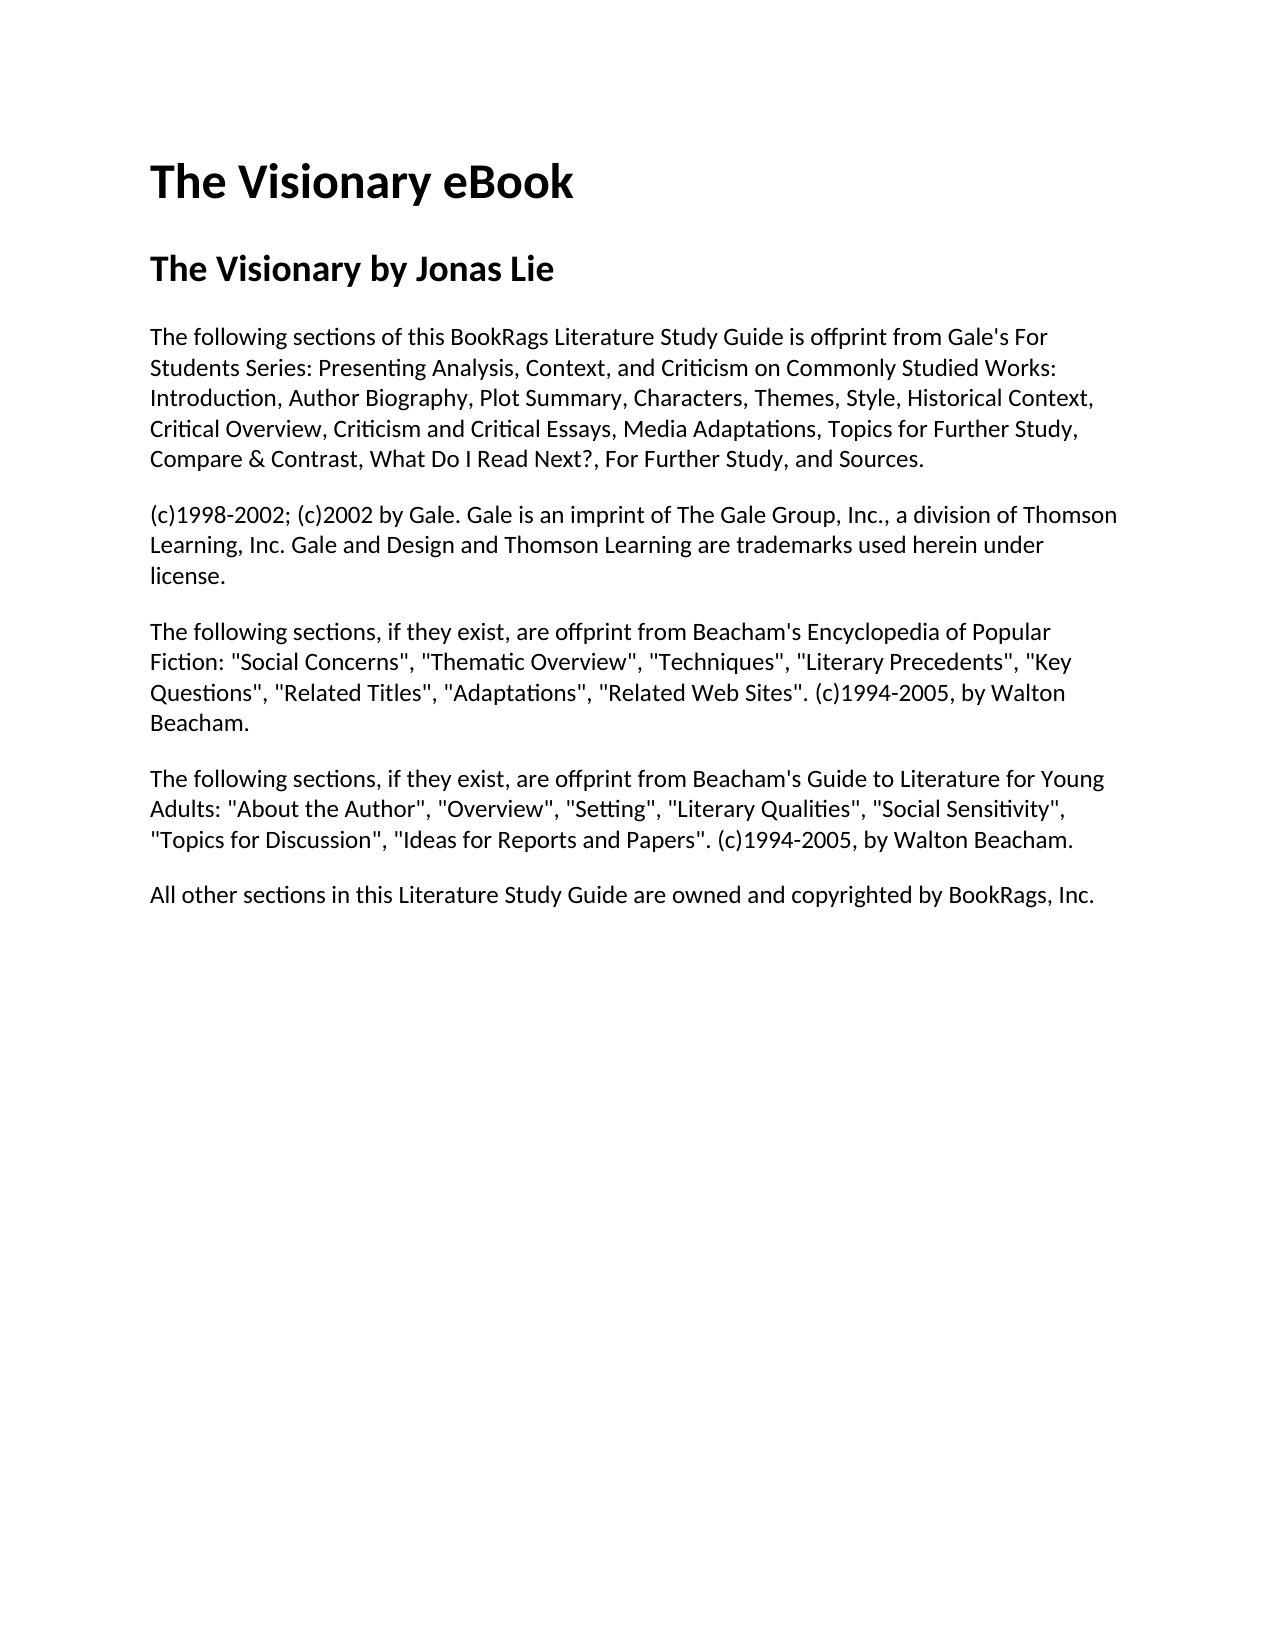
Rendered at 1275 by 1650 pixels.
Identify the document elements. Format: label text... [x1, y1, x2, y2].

text The Visionary by Jonas Lie [150, 244, 1125, 290]
text All other sections in this Literature Study Guide are owned and copyrighted by BookRags, Inc. [150, 879, 1125, 910]
text (c)1998-2002; (c)2002 by Gale. Gale is an imprint of The Gale Group, Inc., a division of Thomson Learning, Inc. Gale and Design and Thomson Learning are trademarks used herein under license. [150, 499, 1125, 591]
text The Visionary eBook [150, 150, 1125, 211]
text The following sections, if they exist, are offprint from Beacham's Encyclopedia of Popular Fiction: "Social Concerns", "Thematic Overview", "Techniques", "Literary Precedents", "Key Questions", "Related Titles", "Adaptations", "Related Web Sites". (c)1994-2005, by Walton Beacham. [150, 616, 1125, 738]
text The following sections of this BookRags Literature Study Guide is offprint from Gale's For Students Series: Presenting Analysis, Context, and Criticism on Commonly Studied Works: Introduction, Author Biography, Plot Summary, Characters, Themes, Style, Historical Context, Critical Overview, Criticism and Critical Essays, Media Adaptations, Topics for Further Study, Compare & Contrast, What Do I Read Next?, For Further Study, and Sources. [150, 322, 1125, 474]
text The following sections, if they exist, are offprint from Beacham's Guide to Literature for Young Adults: "About the Author", "Overview", "Setting", "Literary Qualities", "Social Sensitivity", "Topics for Discussion", "Ideas for Reports and Papers". (c)1994-2005, by Walton Beacham. [150, 763, 1125, 854]
